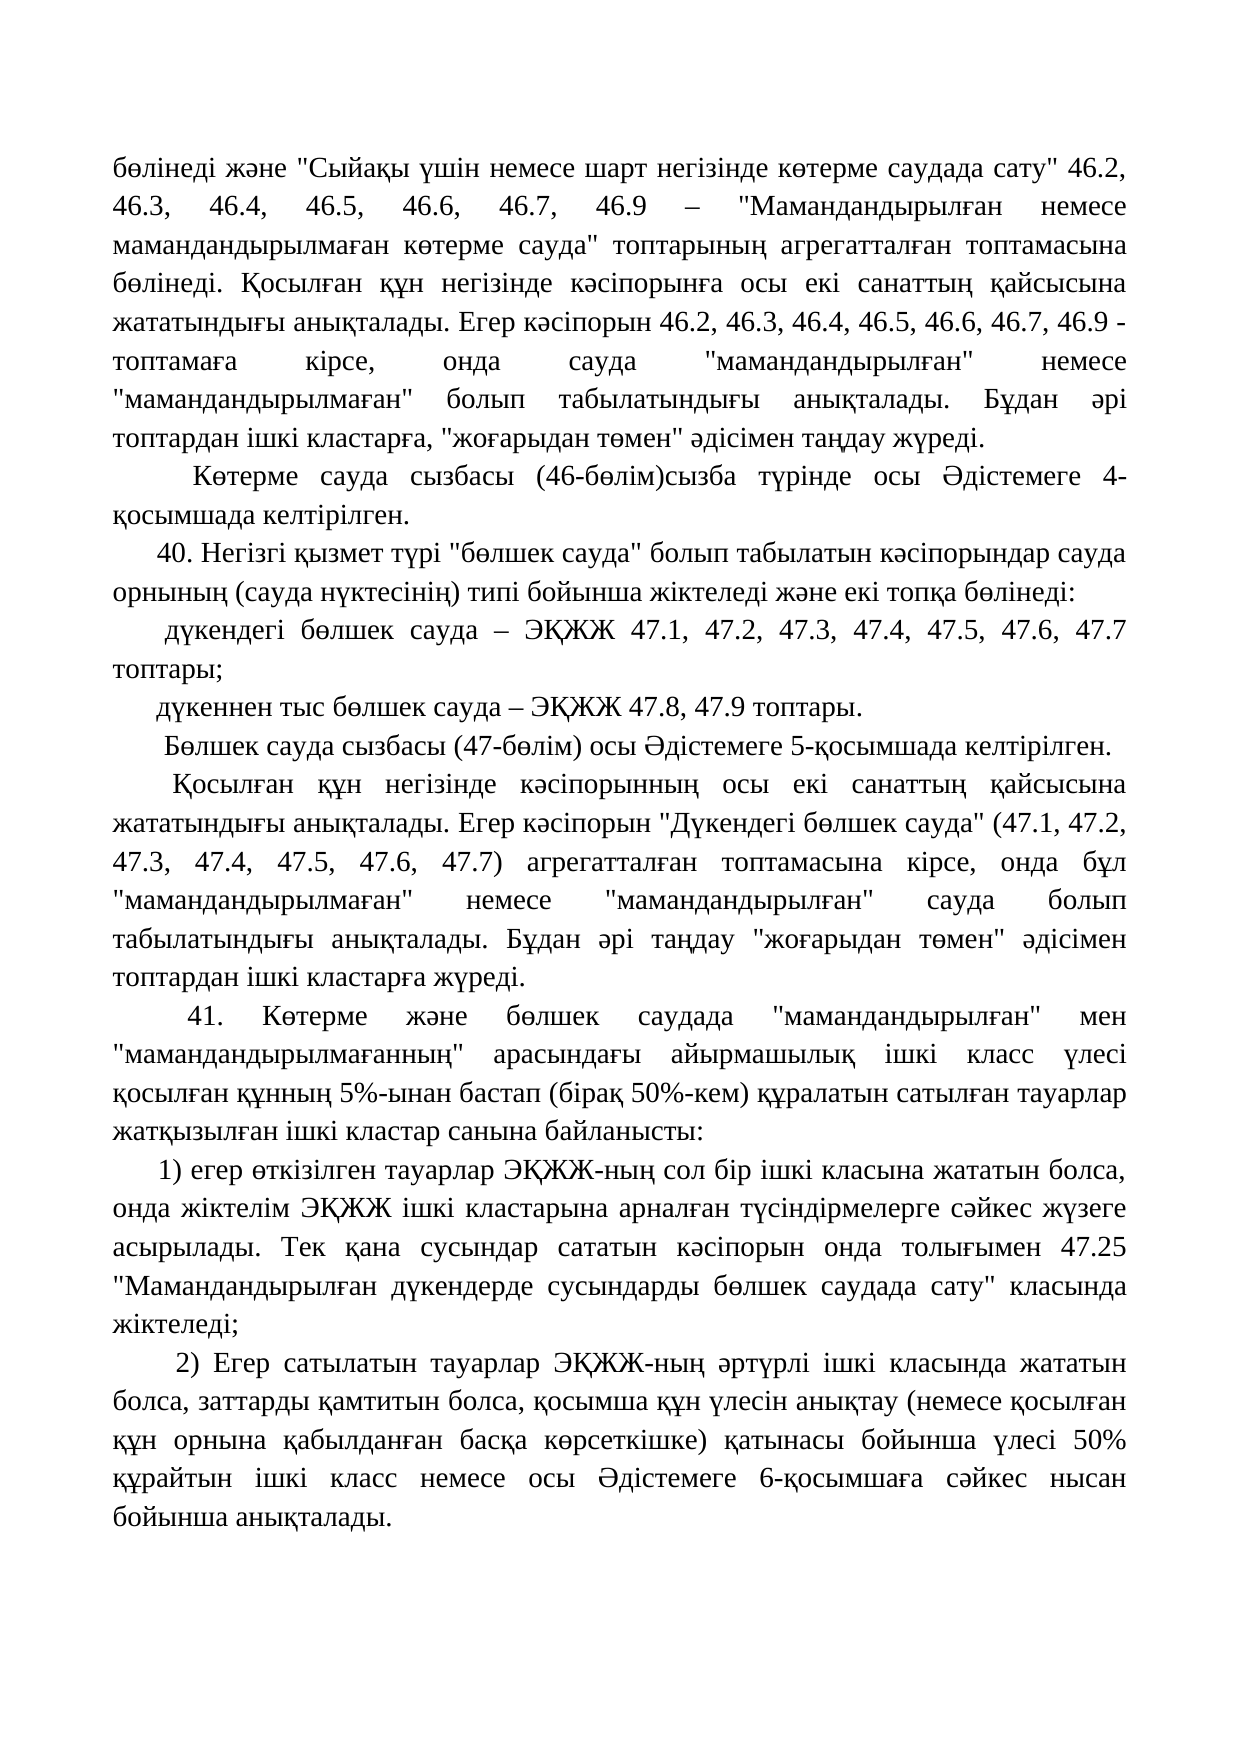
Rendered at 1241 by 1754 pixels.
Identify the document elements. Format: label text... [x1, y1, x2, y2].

text Бөлшек сауда сызбасы (47-бөлім) осы Әдістемеге 5-қосымшада келтірілген. [112, 728, 1128, 762]
text дүкеннен тыс бөлшек сауда – ЭҚЖЖ 47.8, 47.9 топтары. [112, 689, 1128, 723]
text 2) Егер сатылатын тауарлар ЭҚЖЖ-ның әртүрлі ішкі класында жататын болса, заттарды қамтитын болса, қосымша құн үлесін анықтау (немесе қосылған құн орнына қабылданған басқа көрсеткішке) қатынасы бойынша үлесі 50% құрайтын ішкі класс немесе осы Әдістемеге 6-қосымшаға сәйкес нысан бойынша анықталады. [112, 1345, 1128, 1532]
text 1) егер өткізілген тауарлар ЭҚЖЖ-ның сол бір ішкі класына жататын болса, онда жіктелім ЭҚЖЖ ішкі кластарына арналған түсіндірмелерге сәйкес жүзеге асырылады. Тек қана сусындар сататын кәсіпорын онда толығымен 47.25 "Мамандандырылған дүкендерде сусындарды бөлшек саудада сату" класында жіктеледі; [112, 1152, 1128, 1340]
text Қосылған құн негізінде кәсіпорынның осы екі санаттың қайсысына жататындығы анықталады. Егер кәсіпорын "Дүкендегі бөлшек сауда" (47.1, 47.2, 47.3, 47.4, 47.5, 47.6, 47.7) агрегатталған топтамасына кірсе, онда бұл "мамандандырылмаған" немесе "мамандандырылған" сауда болып табылатындығы анықталады. Бұдан әрі таңдау "жоғарыдан төмен" әдісімен топтардан ішкі кластарға жүреді. [112, 767, 1128, 993]
text дүкендегі бөлшек сауда – ЭҚЖЖ 47.1, 47.2, 47.3, 47.4, 47.5, 47.6, 47.7 топтары; [112, 612, 1128, 684]
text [112, 150, 1128, 453]
text 41. Көтерме және бөлшек саудада "мамандандырылған" мен "мамандандырылмағанның" арасындағы айырмашылық ішкі класс үлесі қосылған құнның 5%-ынан бастап (бірақ 50%-кем) құралатын сатылған тауарлар жатқызылған ішкі кластар санына байланысты: [112, 998, 1128, 1147]
text 40. Негізгі қызмет түрі "бөлшек сауда" болып табылатын кәсіпорындар сауда орнының (сауда нүктесінің) типі бойынша жіктеледі және екі топқа бөлінеді: [112, 535, 1128, 607]
text Көтерме сауда сызбасы (46-бөлім)сызба түрінде осы Әдістемеге 4-қосымшада келтірілген. [112, 458, 1128, 530]
